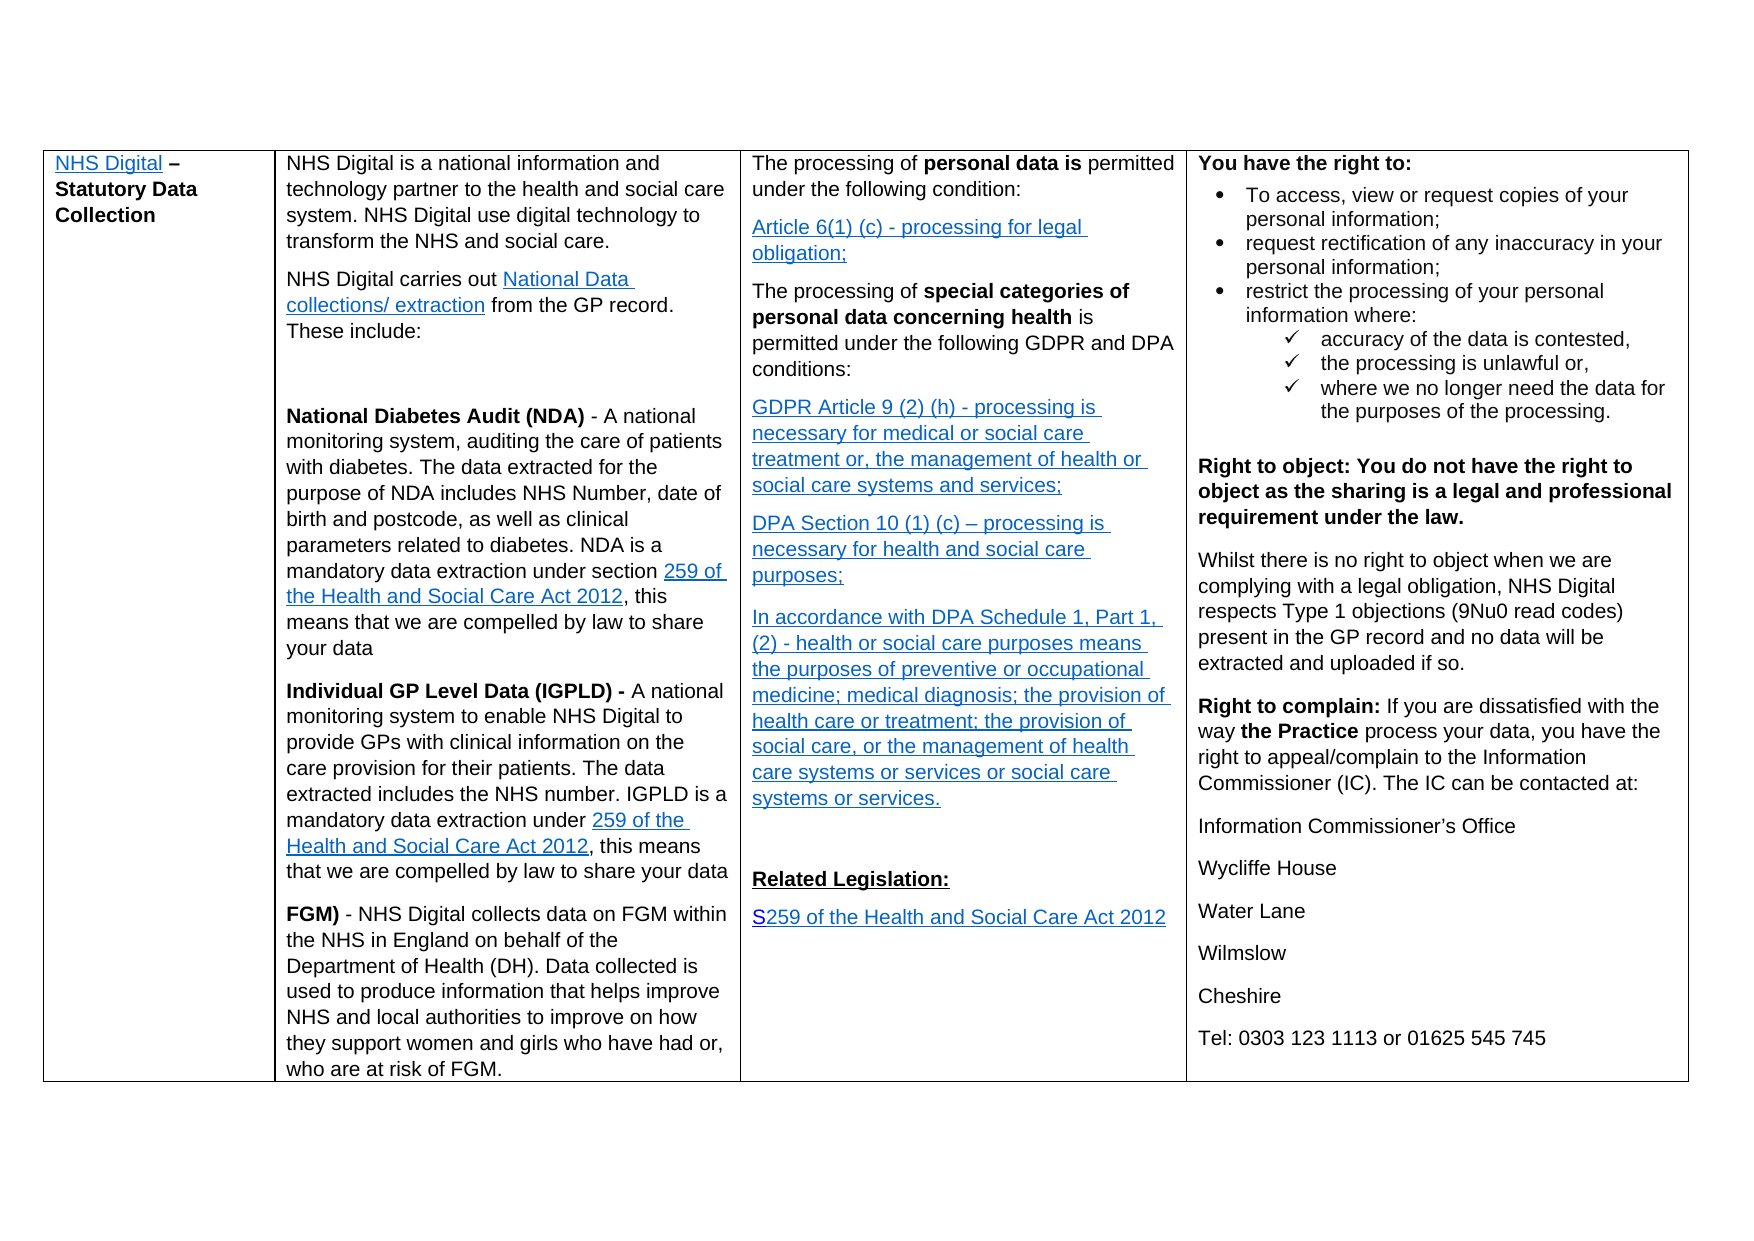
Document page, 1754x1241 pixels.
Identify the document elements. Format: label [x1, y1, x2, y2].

table_cell [276, 151, 740, 1081]
table_cell [741, 151, 1186, 1081]
table_cell [44, 151, 274, 1081]
table_cell [1187, 151, 1688, 1081]
